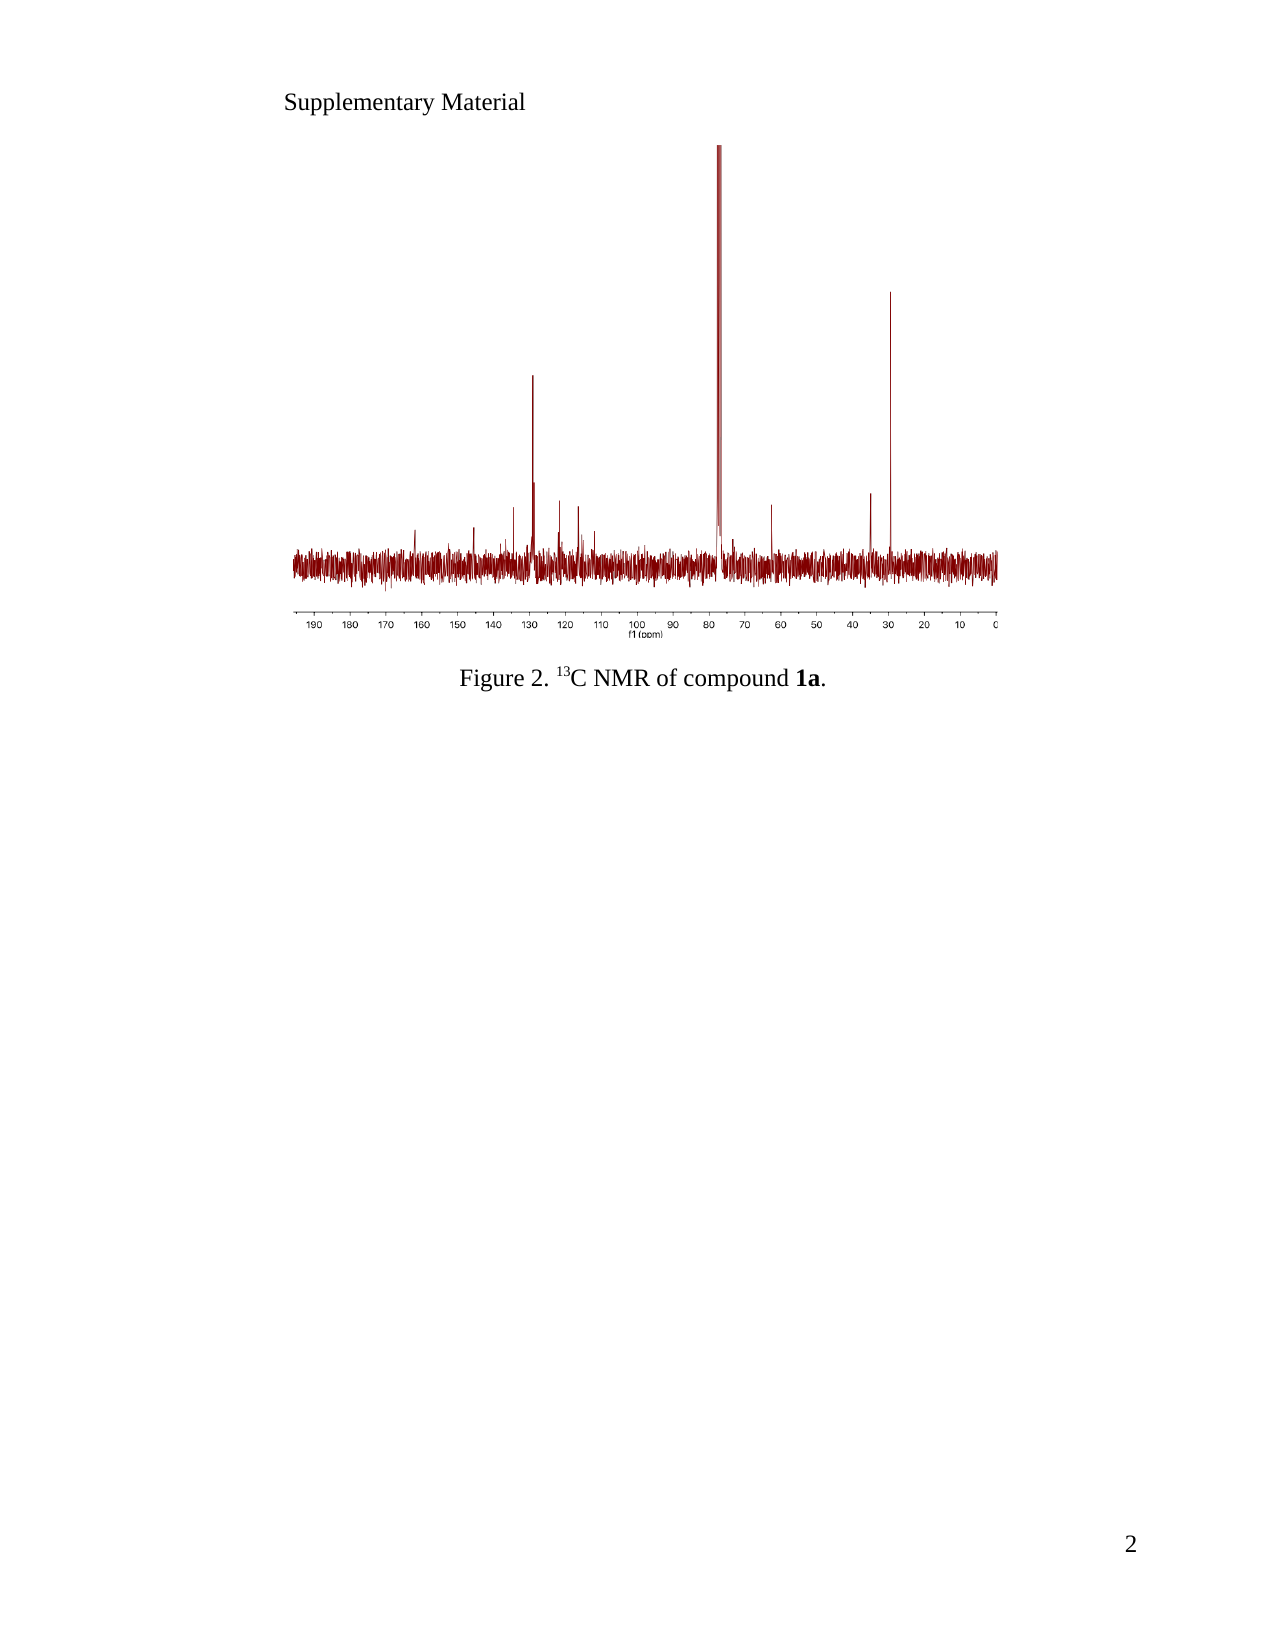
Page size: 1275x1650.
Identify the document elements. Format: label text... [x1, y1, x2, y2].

text Figure 2. 13C NMR of compound 1a. [133, 663, 1152, 692]
